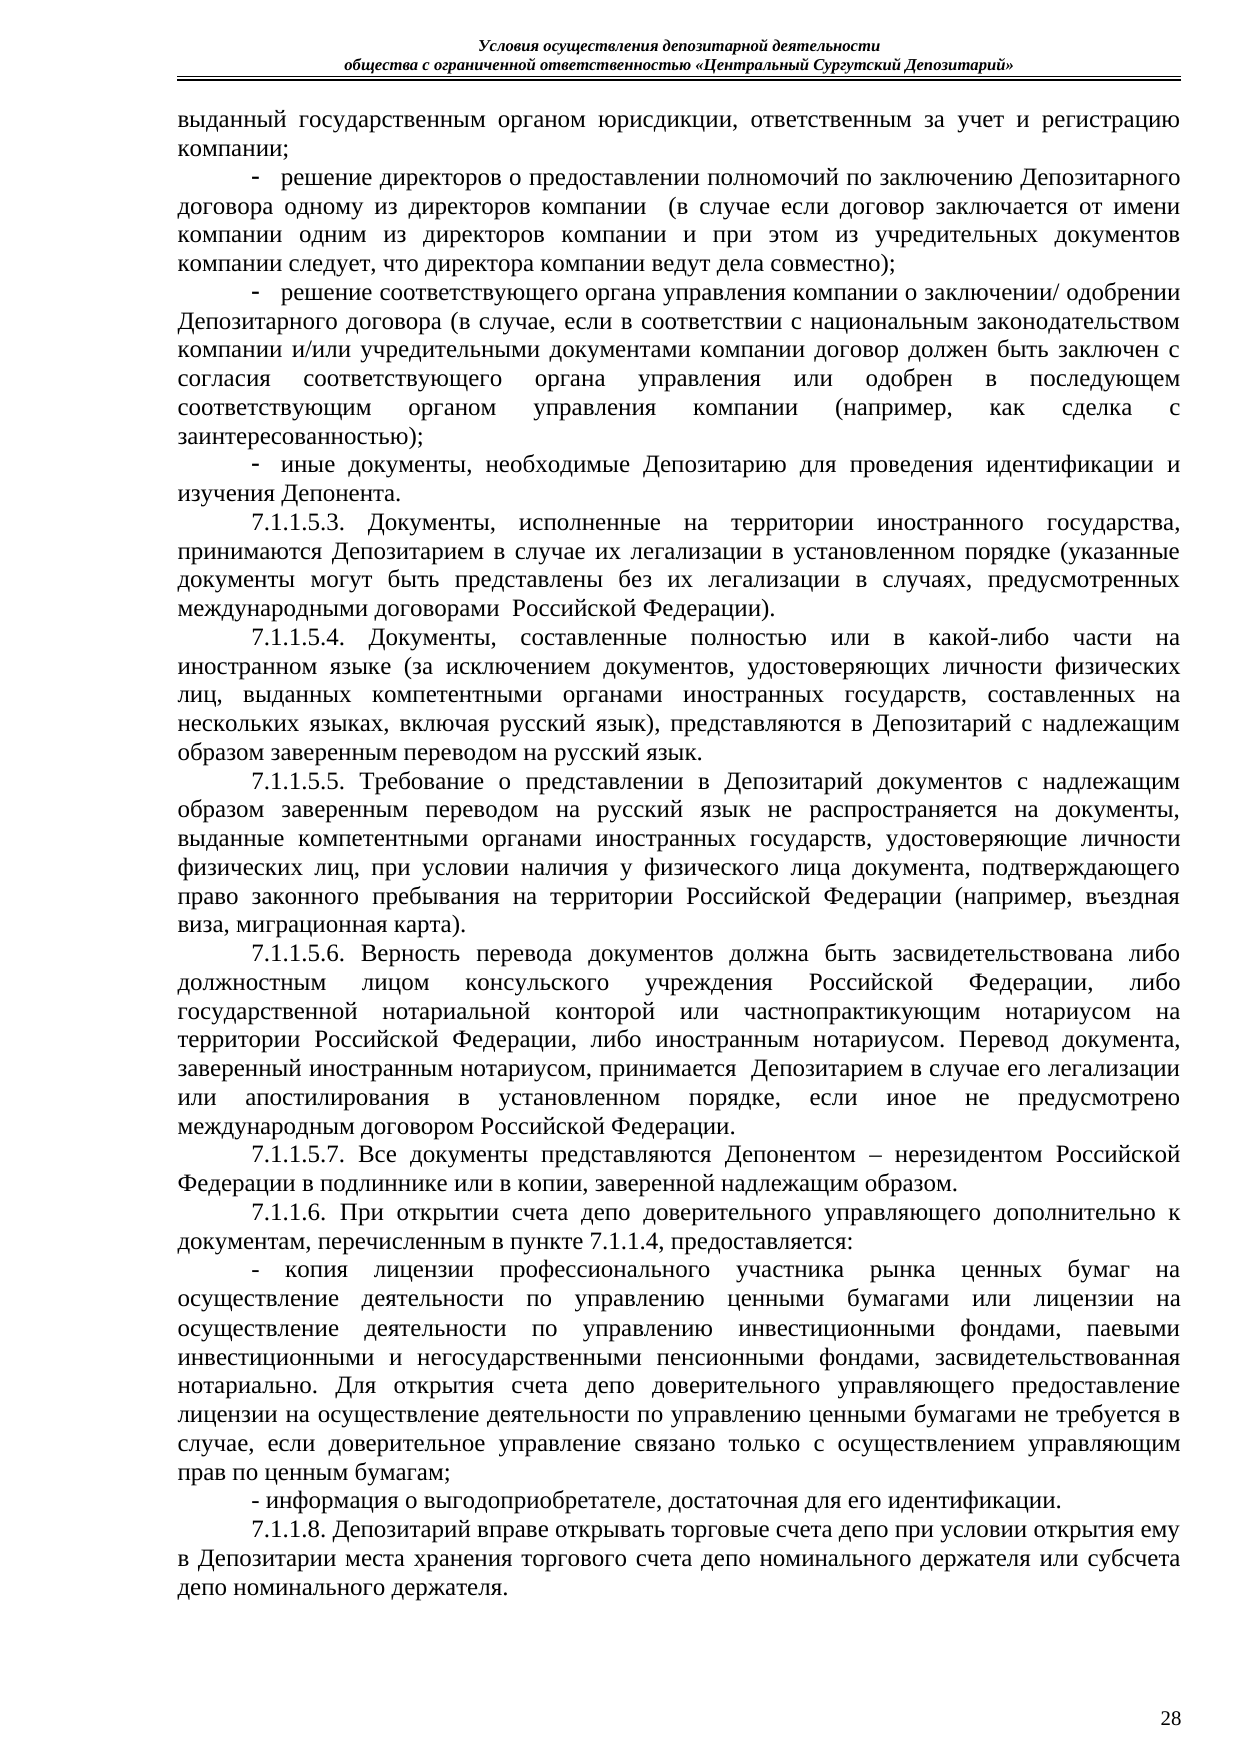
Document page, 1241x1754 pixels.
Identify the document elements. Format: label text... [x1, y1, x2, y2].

text 7.1.1.5.3. Документы, исполненные на территории иностранного государства, принимаются Депозитарием в случае их легализации в установленном порядке (указанные документы могут быть представлены без их легализации в случаях, предусмотренных международными договорами Российской Федерации). [177, 507, 1181, 622]
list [177, 104, 1181, 162]
text 7.1.1.5.4. Документы, составленные полностью или в какой-либо части на иностранном языке (за исключением документов, удостоверяющих личности физических лиц, выданных компетентными органами иностранных государств, составленных на нескольких языках, включая русский язык), представляются в Депозитарий с надлежащим образом заверенным переводом на русский язык. [177, 622, 1181, 766]
list решение соответствующего органа управления компании о заключении/ одобрении Депозитарного договора (в случае, если в соответствии с национальным законодательством компании и/или учредительными документами компании договор должен быть заключен с согласия соответствующего органа управления или одобрен в последующем соответствующим органом управления компании (например, как сделка с заинтересованностью); [177, 277, 1181, 449]
text 7.1.1.5.6. Верность перевода документов должна быть засвидетельствована либо должностным лицом консульского учреждения Российской Федерации, либо государственной нотариальной конторой или частнопрактикующим нотариусом на территории Российской Федерации, либо иностранным нотариусом. Перевод документа, заверенный иностранным нотариусом, принимается Депозитарием в случае его легализации или апостилирования в установленном порядке, если иное не предусмотрено международным договором Российской Федерации. [177, 938, 1181, 1139]
text 7.1.1.5.7. Все документы представляются Депонентом – нерезидентом Российской Федерации в подлиннике или в копии, заверенной надлежащим образом. [177, 1139, 1181, 1197]
text - копия лицензии профессионального участника рынка ценных бумаг на осуществление деятельности по управлению ценными бумагами или лицензии на осуществление деятельности по управлению инвестиционными фондами, паевыми инвестиционными и негосударственными пенсионными фондами, засвидетельствованная нотариально. Для открытия счета депо доверительного управляющего предоставление лицензии на осуществление деятельности по управлению ценными бумагами не требуется в случае, если доверительное управление связано только с осуществлением управляющим прав по ценным бумагам; [177, 1254, 1181, 1485]
list решение директоров о предоставлении полномочий по заключению Депозитарного договора одному из директоров компании (в случае если договор заключается от имени компании одним из директоров компании и при этом из учредительных документов компании следует, что директора компании ведут дела совместно); [177, 162, 1181, 277]
list иные документы, необходимые Депозитарию для проведения идентификации и изучения Депонента. [177, 449, 1181, 507]
text 7.1.1.8. Депозитарий вправе открывать торговые счета депо при условии открытия ему в Депозитарии места хранения торгового счета депо номинального держателя или субсчета депо номинального держателя. [177, 1514, 1181, 1600]
text - информация о выгодоприобретателе, достаточная для его идентификации. [177, 1485, 1181, 1514]
text 7.1.1.6. При открытии счета депо доверительного управляющего дополнительно к документам, перечисленным в пункте 7.1.1.4, предоставляется: [177, 1197, 1181, 1254]
text 7.1.1.5.5. Требование о представлении в Депозитарий документов с надлежащим образом заверенным переводом на русский язык не распространяется на документы, выданные компетентными органами иностранных государств, удостоверяющие личности физических лиц, при условии наличия у физического лица документа, подтверждающего право законного пребывания на территории Российской Федерации (например, въездная виза, миграционная карта). [177, 766, 1181, 938]
